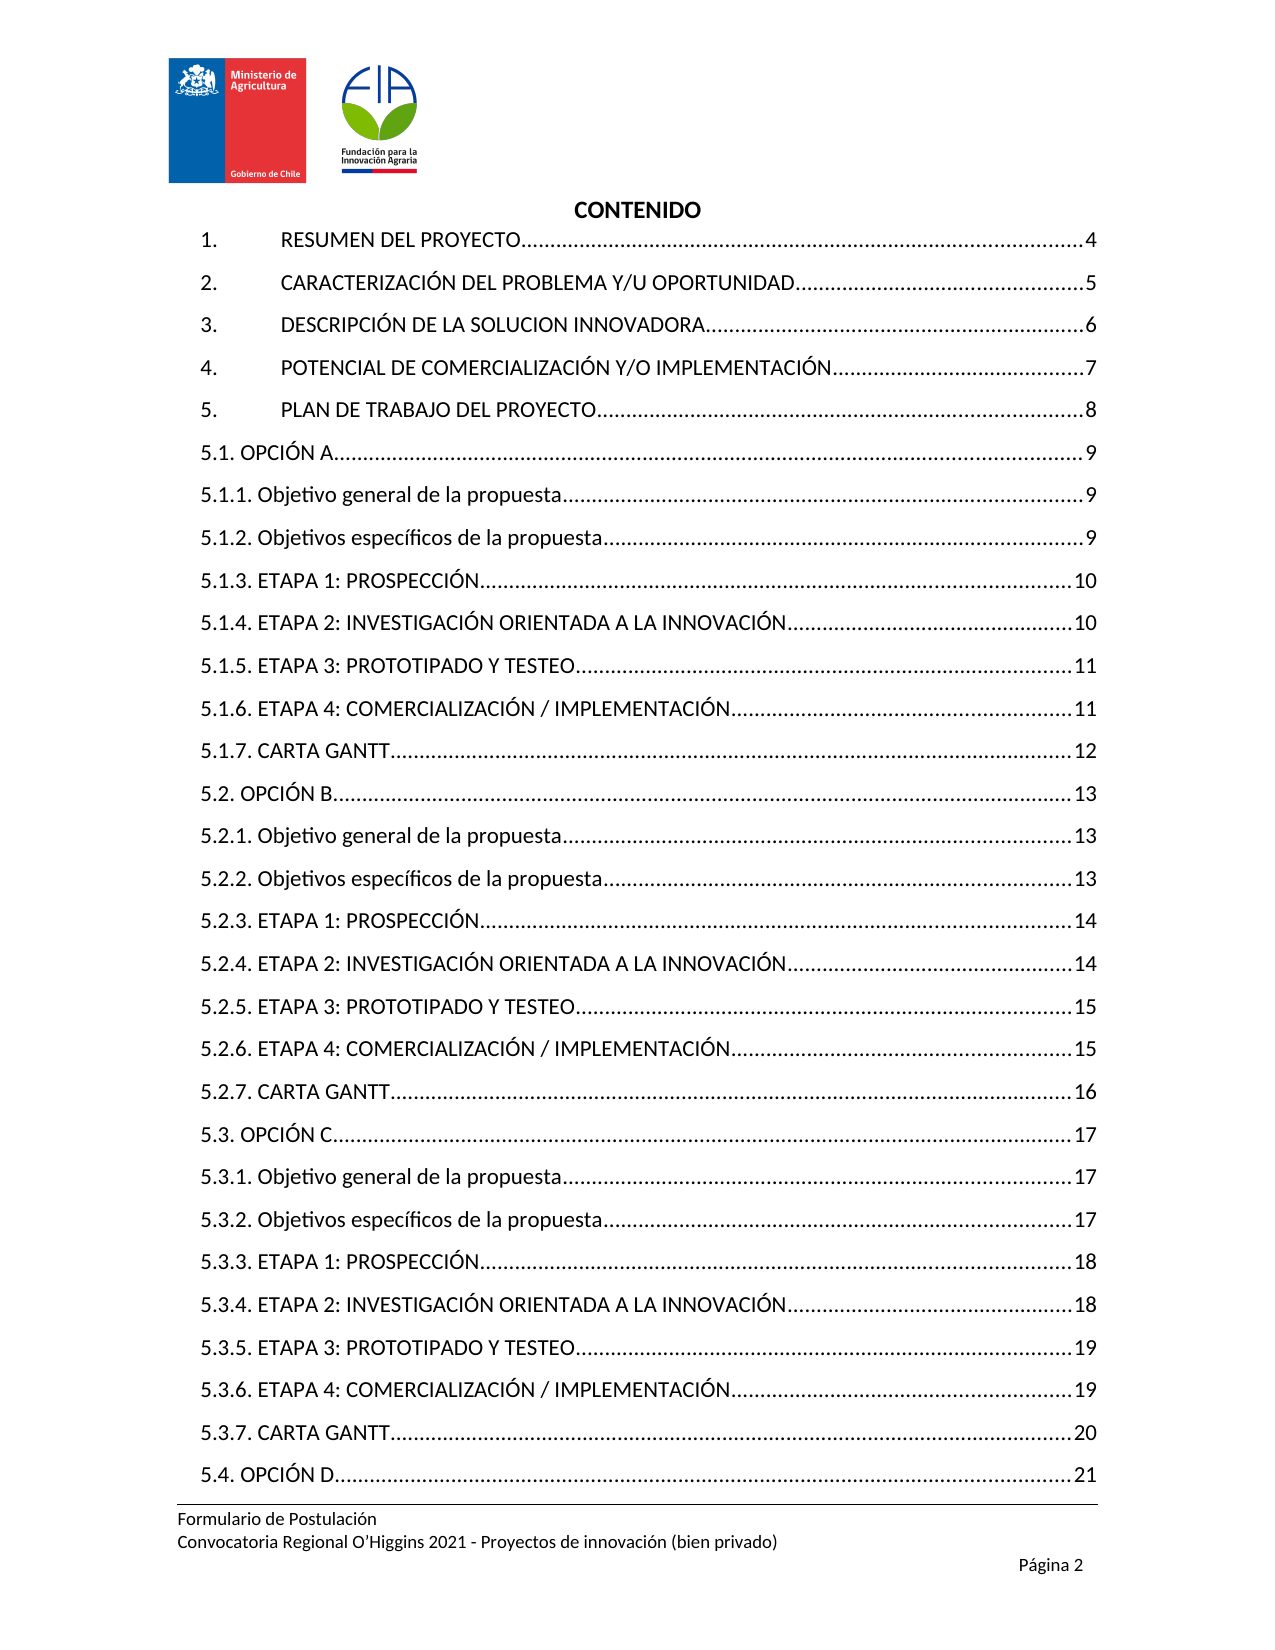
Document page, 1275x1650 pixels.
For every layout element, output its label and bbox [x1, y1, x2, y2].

picture [164, 54, 420, 186]
